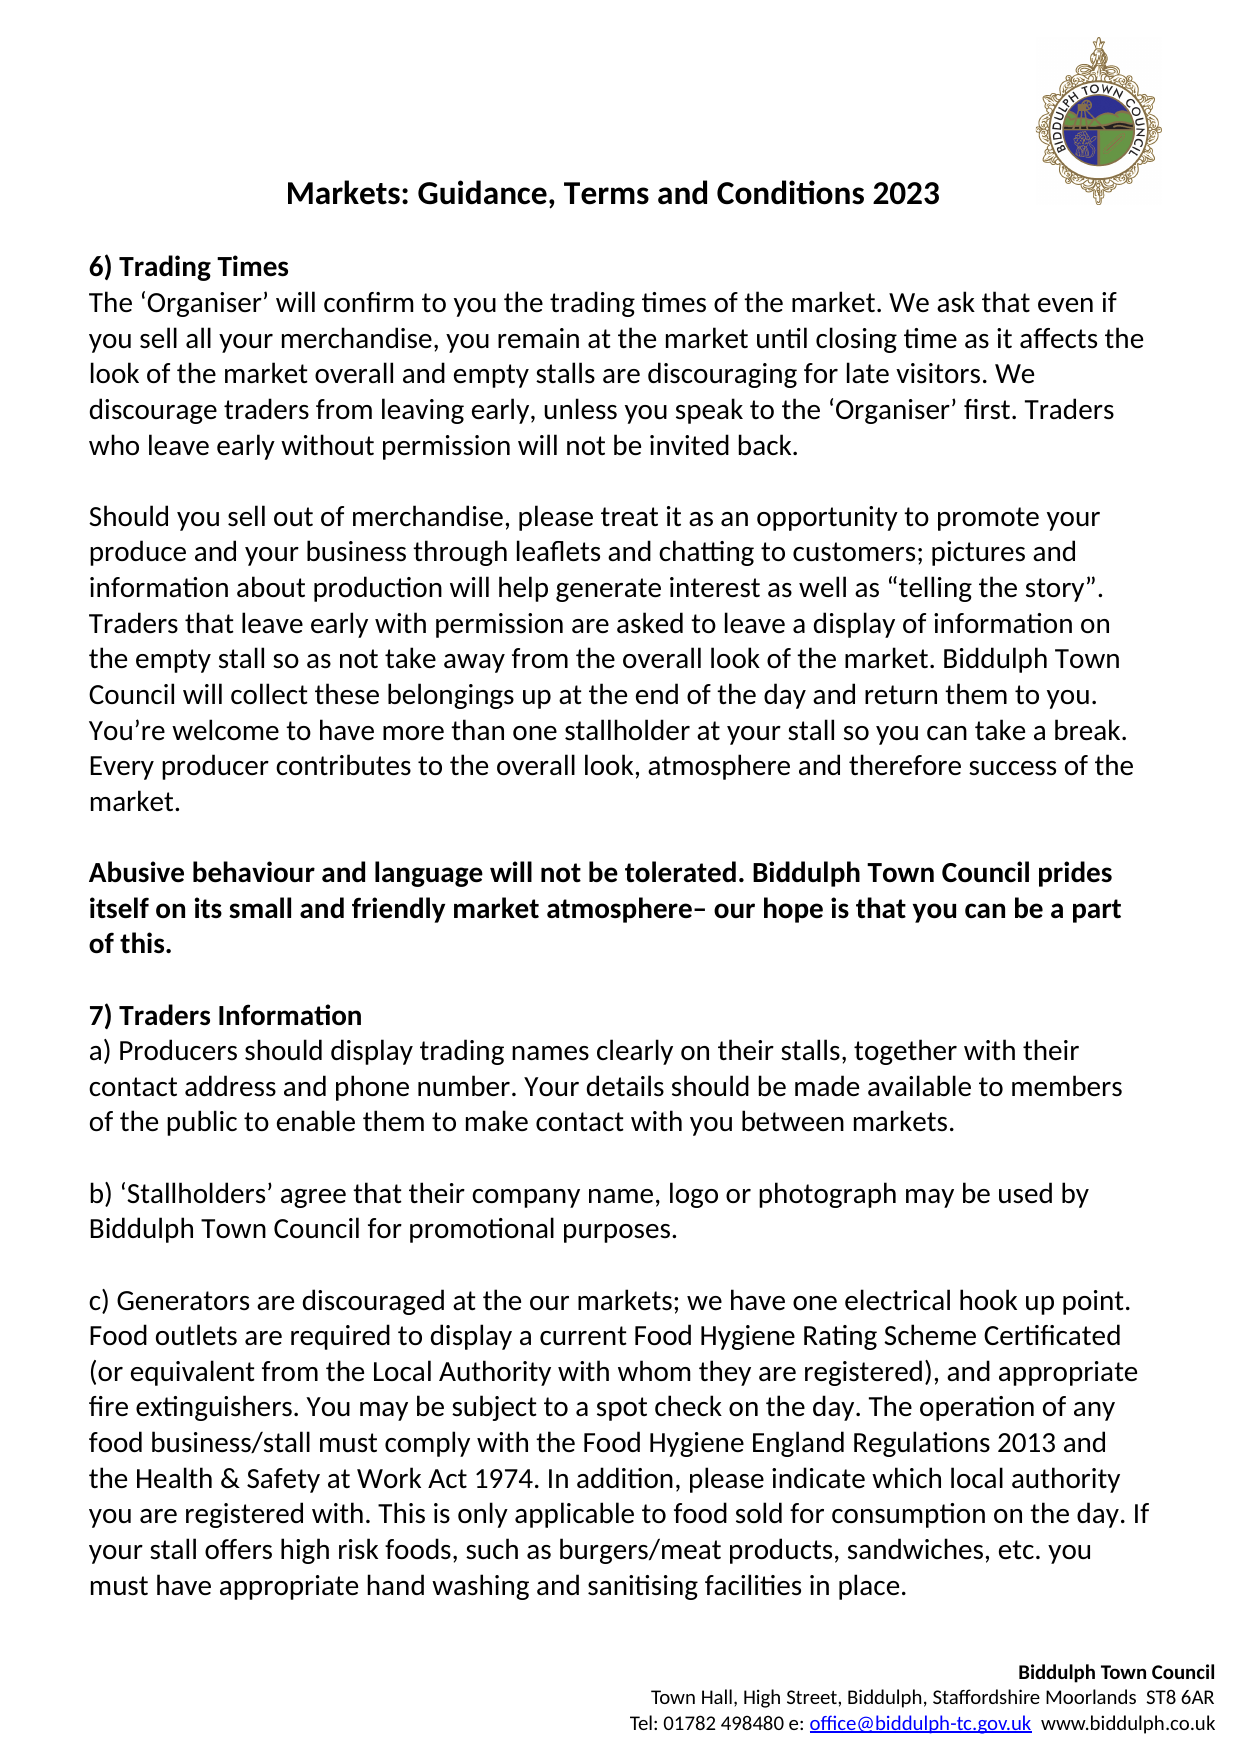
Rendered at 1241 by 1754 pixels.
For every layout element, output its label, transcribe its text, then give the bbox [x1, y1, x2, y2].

text Abusive behaviour and language will not be tolerated. Biddulph Town Council prides itself on its small and friendly market atmosphere– our hope is that you can be a part of this. [89, 854, 1152, 961]
text 6) Trading Times [89, 248, 1152, 284]
text Traders that leave early with permission are asked to leave a display of information on the empty stall so as not take away from the overall look of the market. Biddulph Town Council will collect these belongings up at the end of the day and return them to you. You’re welcome to have more than one stallholder at your stall so you can take a break. Every producer contributes to the overall look, atmosphere and therefore success of the market. [89, 605, 1152, 818]
text Should you sell out of merchandise, please treat it as an opportunity to promote your produce and your business through leaflets and chatting to customers; pictures and information about production will help generate interest as well as “telling the story”. [89, 498, 1152, 605]
text c) Generators are discouraged at the our markets; we have one electrical hook up point. Food outlets are required to display a current Food Hygiene Rating Scheme Certificated (or equivalent from the Local Authority with whom they are registered), and appropriate fire extinguishers. You may be subject to a spot check on the day. The operation of any food business/stall must comply with the Food Hygiene England Regulations 2013 and the Health & Safety at Work Act 1974. In addition, please indicate which local authority you are registered with. This is only applicable to food sold for consumption on the day. If your stall offers high risk foods, such as burgers/meat products, sandwiches, etc. you must have appropriate hand washing and sanitising facilities in place. [89, 1282, 1152, 1602]
text b) ‘Stallholders’ agree that their company name, logo or photograph may be used by Biddulph Town Council for promotional purposes. [89, 1175, 1152, 1246]
text The ‘Organiser’ will confirm to you the trading times of the market. We ask that even if you sell all your merchandise, you remain at the market until closing time as it affects the look of the market overall and empty stalls are discouraging for late visitors. We discourage traders from leaving early, unless you speak to the ‘Organiser’ first. Traders who leave early without permission will not be invited back. [89, 284, 1152, 462]
picture [1035, 37, 1162, 205]
text a) Producers should display trading names clearly on their stalls, together with their contact address and phone number. Your details should be made available to members of the public to enable them to make contact with you between markets. [89, 1032, 1152, 1139]
text 7) Traders Information [89, 997, 1152, 1032]
